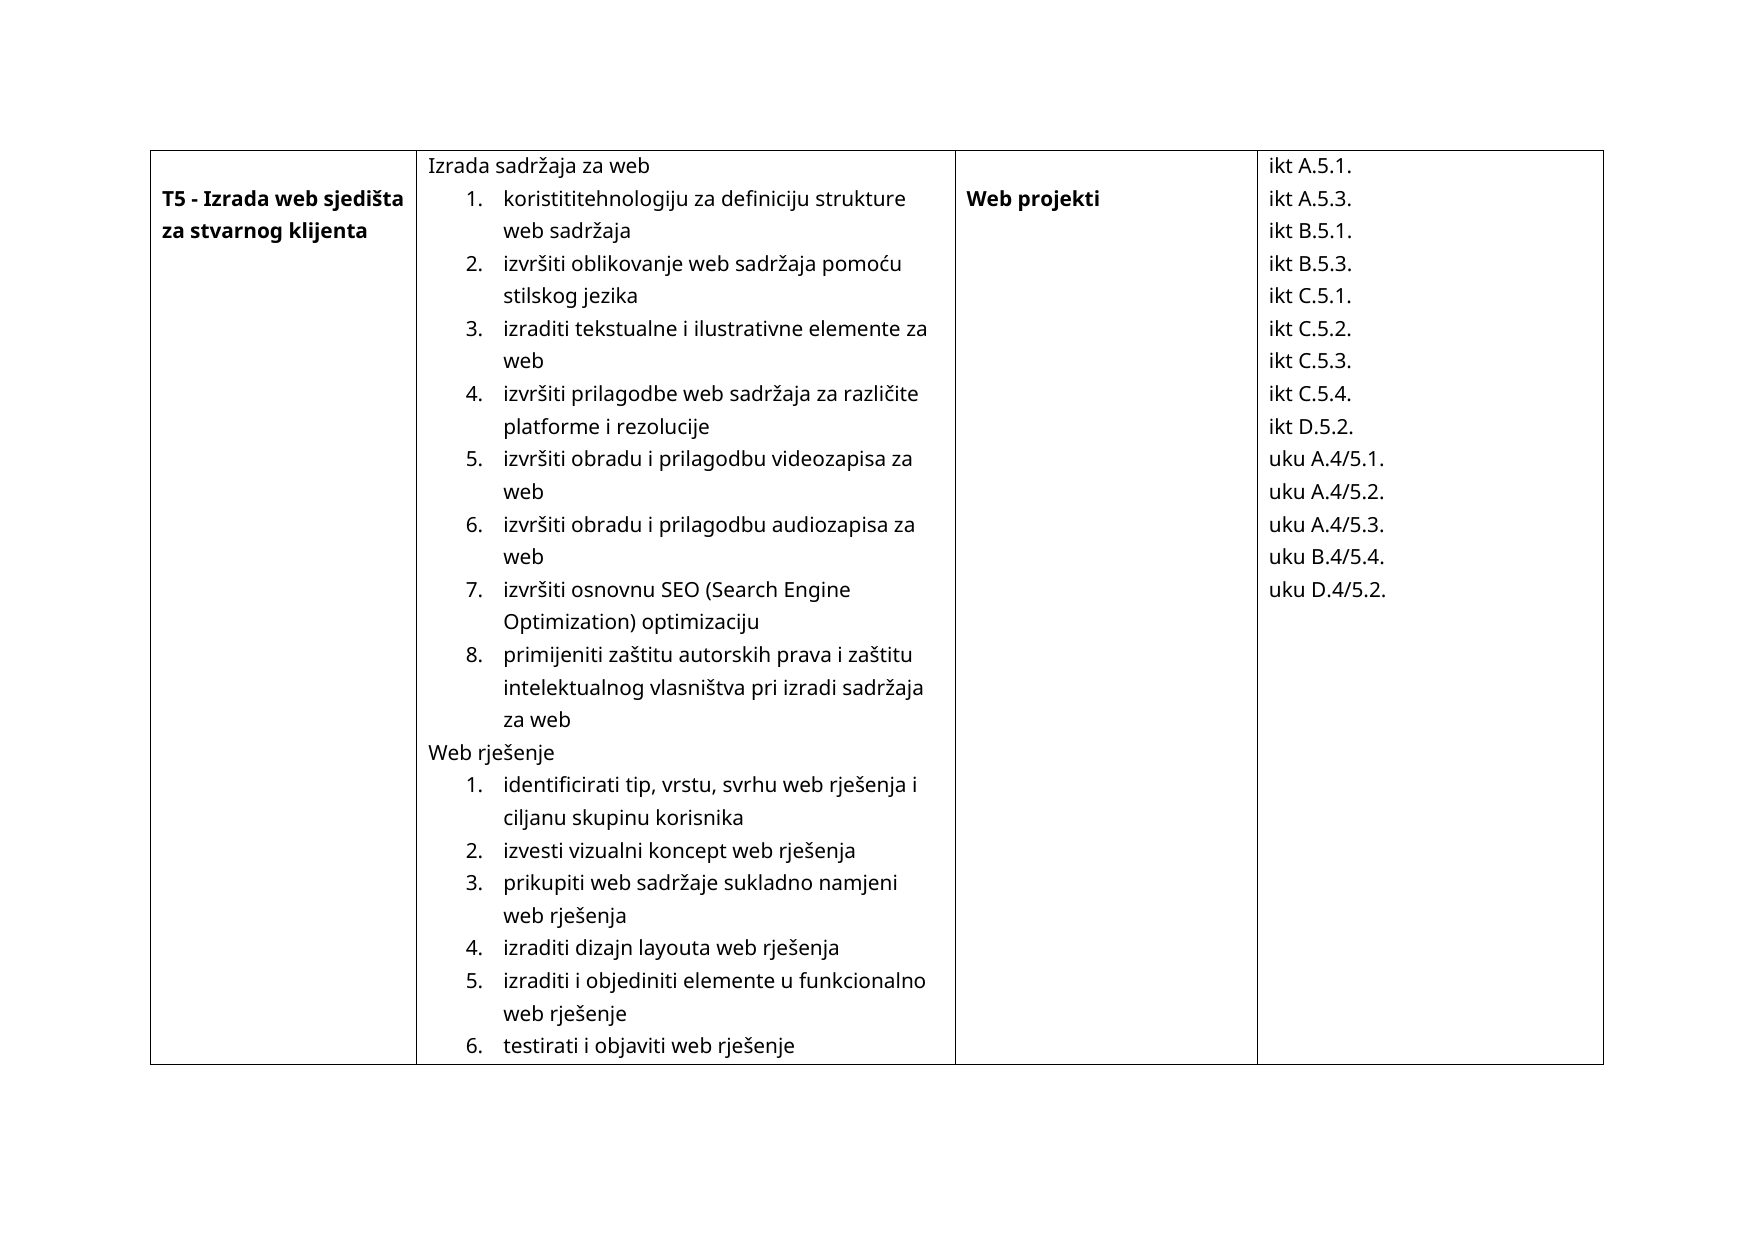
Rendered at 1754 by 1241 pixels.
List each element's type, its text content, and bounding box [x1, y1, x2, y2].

table_cell Web projekti [956, 151, 1257, 1064]
table_cell T5 - Izrada web sjedišta za stvarnog klijenta [151, 151, 416, 1064]
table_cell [417, 151, 955, 1064]
